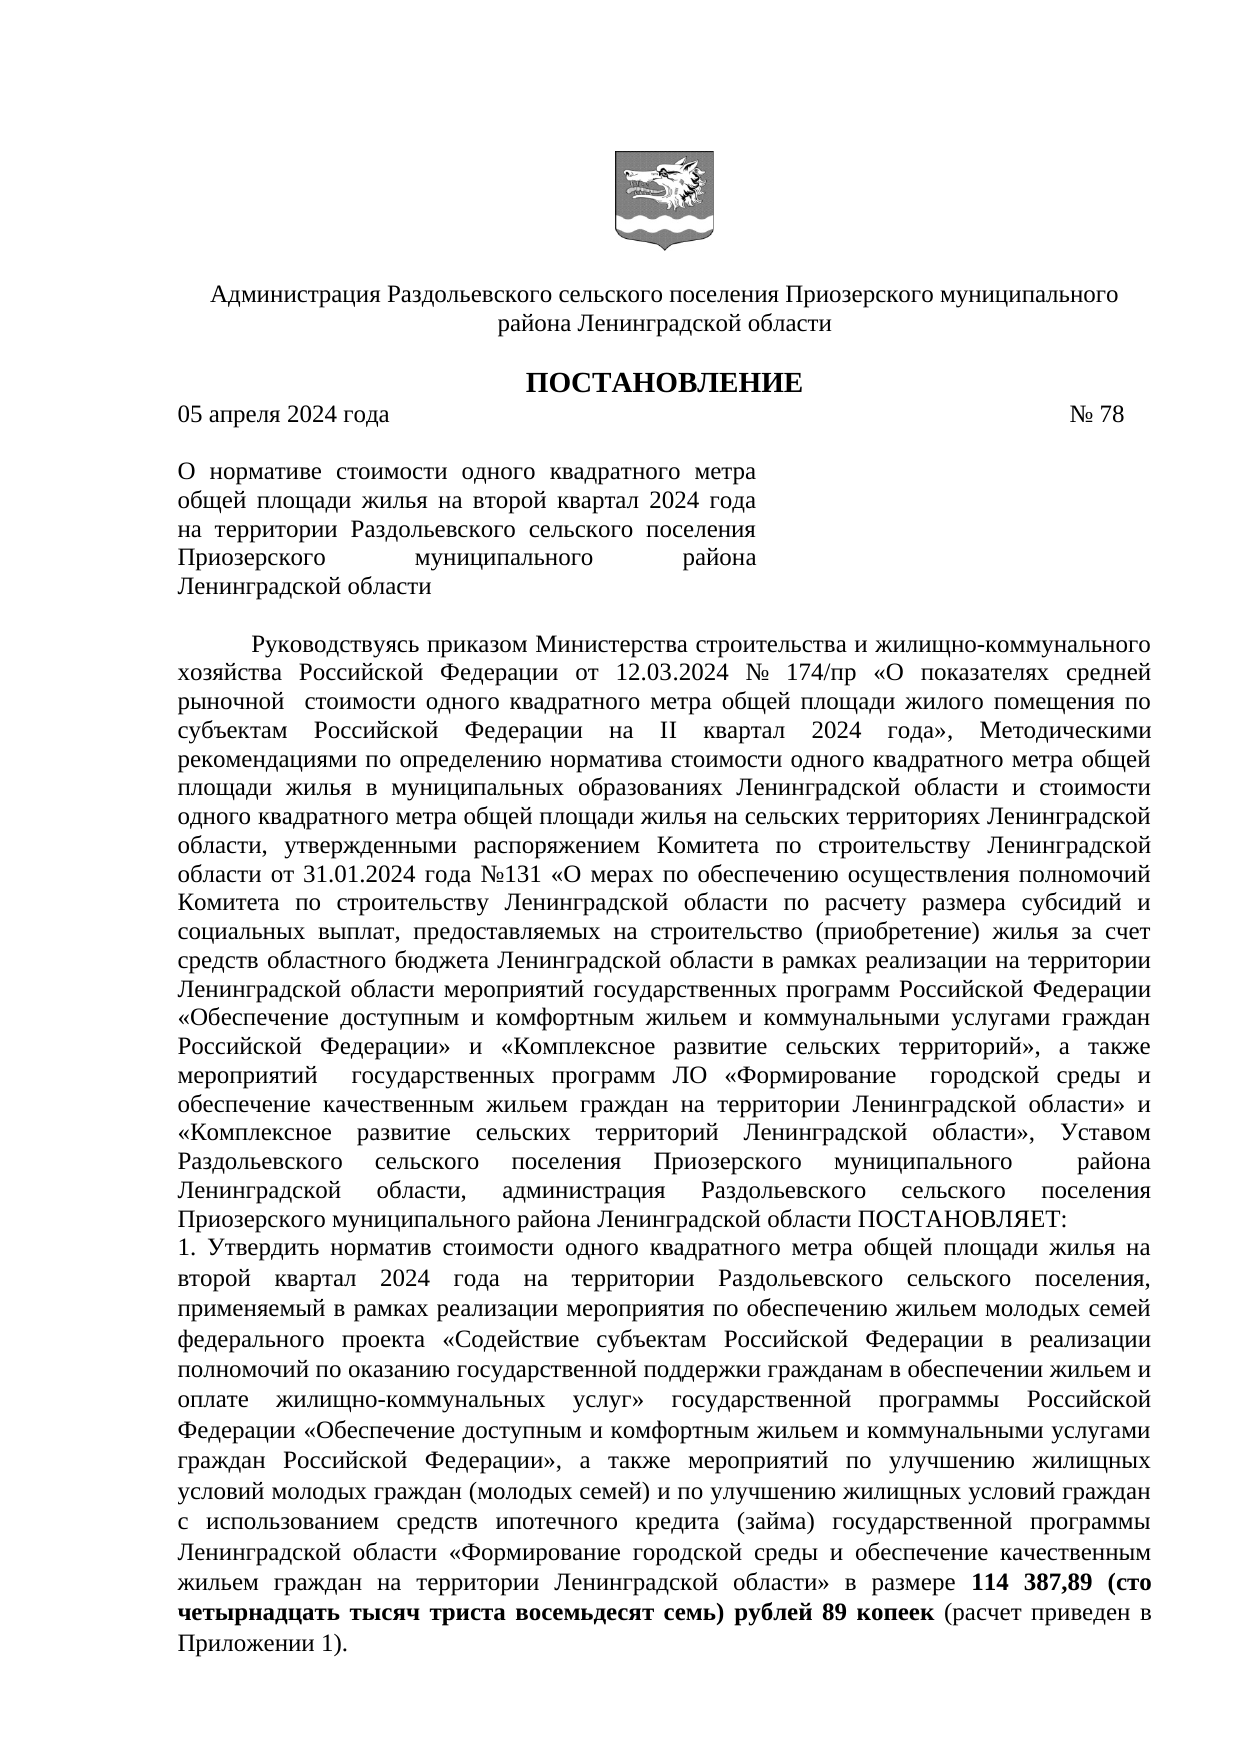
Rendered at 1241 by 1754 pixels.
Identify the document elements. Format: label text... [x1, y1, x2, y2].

text ПОСТАНОВЛЕНИЕ [177, 365, 1152, 399]
text 05 апреля 2024 года № 78 [177, 399, 1152, 427]
picture [615, 151, 714, 251]
table_header О нормативе стоимости одного квадратного метра общей площади жилья на второй квартал 2024 года на территории Раздольевского сельского поселения Приозерского муниципального района Ленинградской области [166, 428, 768, 600]
text Администрация Раздольевского сельского поселения Приозерского муниципального района Ленинградской области [177, 279, 1152, 336]
text Руководствуясь приказом Министерства строительства и жилищно-коммунального хозяйства Российской Федерации от 12.03.2024 № 174/пр «О показателях средней рыночной стоимости одного квадратного метра общей площади жилого помещения по субъектам Российской Федерации на II квартал 2024 года», Методическими рекомендациями по определению норматива стоимости одного квадратного метра общей площади жилья в муниципальных образованиях Ленинградской области и стоимости одного квадратного метра общей площади жилья на сельских территориях Ленинградской области, утвержденными распоряжением Комитета по строительству Ленинградской области от 31.01.2024 года №131 «О мерах по обеспечению осуществления полномочий Комитета по строительству Ленинградской области по расчету размера субсидий и социальных выплат, предоставляемых на строительство (приобретение) жилья за счет средств областного бюджета Ленинградской области в рамках реализации на территории Ленинградской области мероприятий государственных программ Российской Федерации «Обеспечение доступным и комфортным жильем и коммунальными услугами граждан Российской Федерации» и «Комплексное развитие сельских территорий», а также мероприятий государственных программ ЛО «Формирование городской среды и обеспечение качественным жильем граждан на территории Ленинградской области» и «Комплексное развитие сельских территорий Ленинградской области», Уставом Раздольевского сельского поселения Приозерского муниципального района Ленинградской области, администрация Раздольевского сельского поселения Приозерского муниципального района Ленинградской области ПОСТАНОВЛЯЕТ: [177, 629, 1152, 1232]
text 1. Утвердить норматив стоимости одного квадратного метра общей площади жилья на второй квартал 2024 года на территории Раздольевского сельского поселения, применяемый в рамках реализации мероприятия по обеспечению жильем молодых семей федерального проекта «Содействие субъектам Российской Федерации в реализации полномочий по оказанию государственной поддержки гражданам в обеспечении жильем и оплате жилищно-коммунальных услуг» государственной программы Российской Федерации «Обеспечение доступным и комфортным жильем и коммунальными услугами граждан Российской Федерации», а также мероприятий по улучшению жилищных условий молодых граждан (молодых семей) и по улучшению жилищных условий граждан с использованием средств ипотечного кредита (займа) государственной программы Ленинградской области «Формирование городской среды и обеспечение качественным жильем граждан на территории Ленинградской области» в размере 114 387,89 (сто четырнадцать тысяч триста восемьдесят семь) рублей 89 копеек (расчет приведен в Приложении 1). [177, 1232, 1152, 1657]
